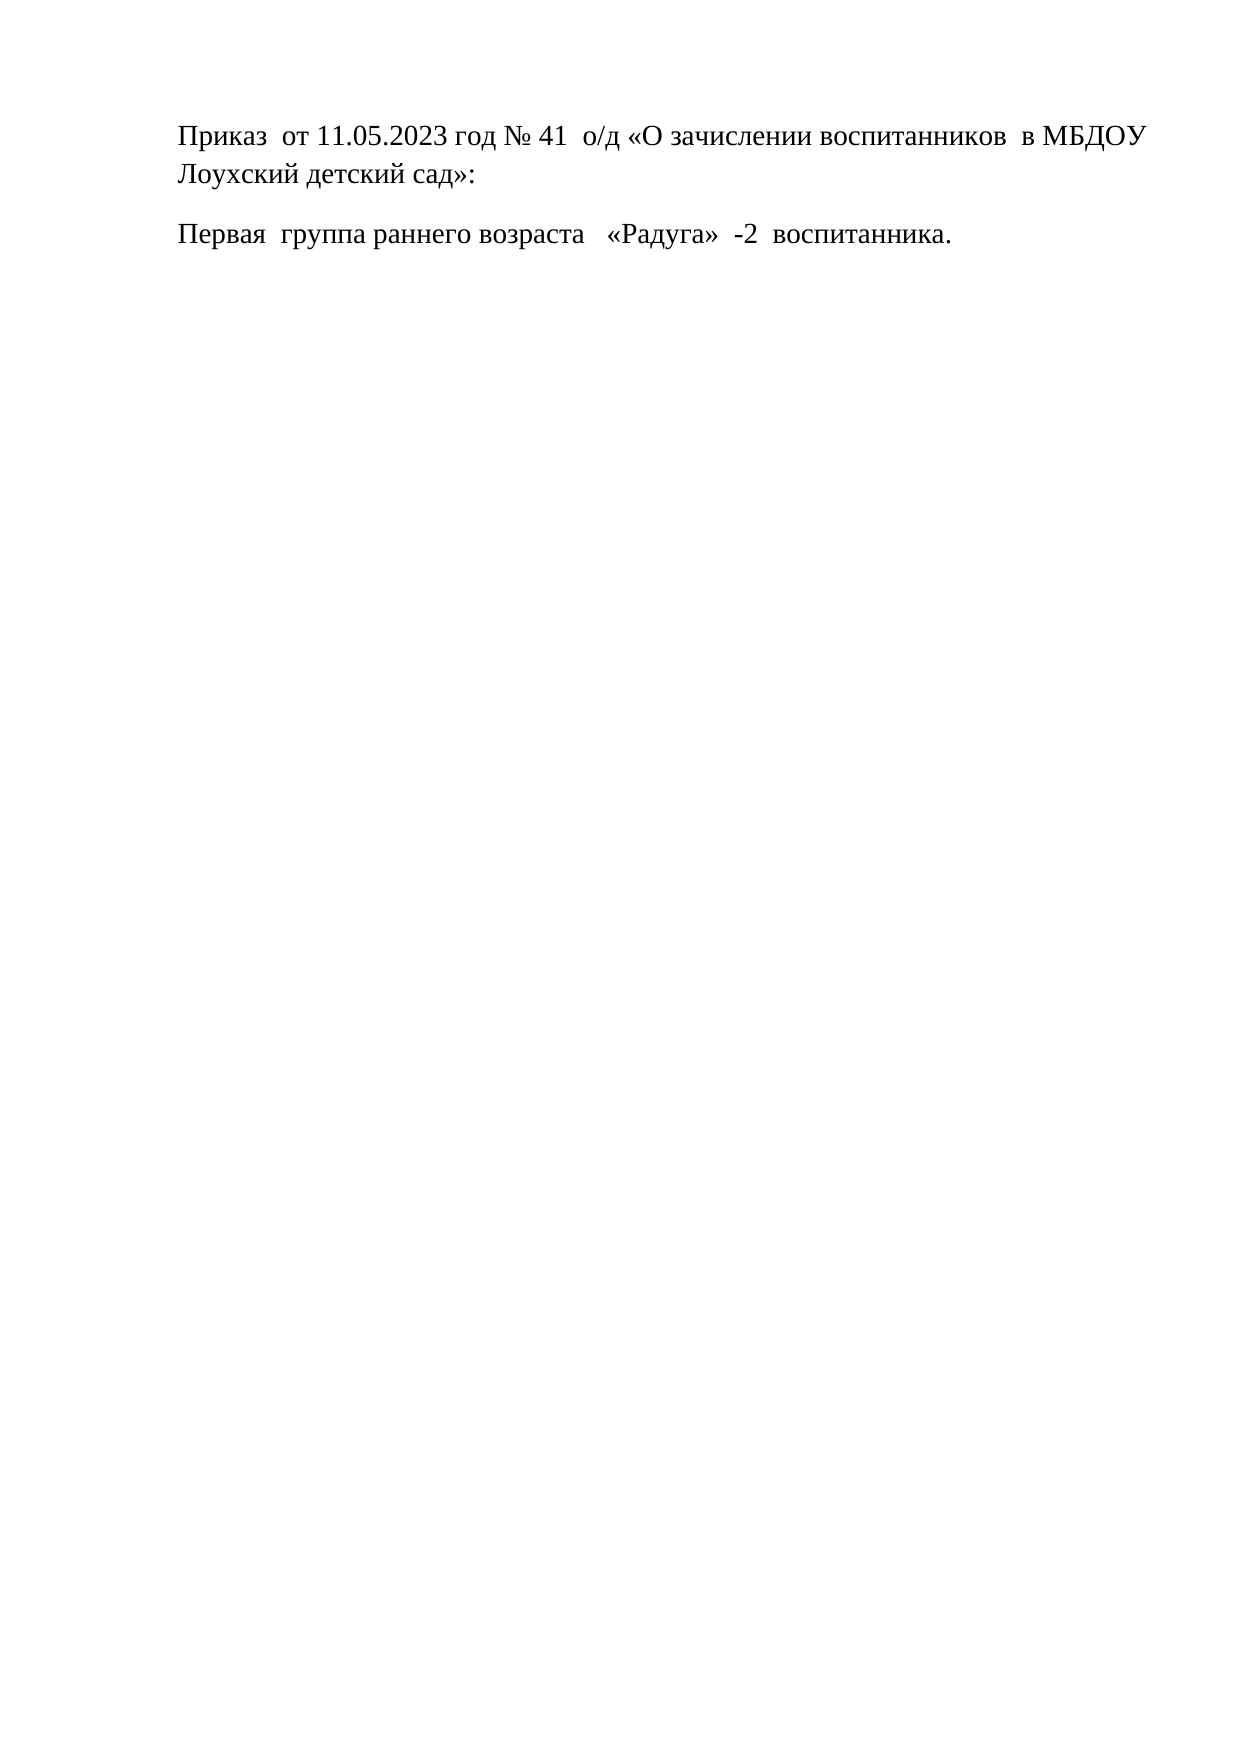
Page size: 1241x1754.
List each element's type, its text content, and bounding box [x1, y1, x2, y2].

text Приказ от 11.05.2023 год № 41 о/д «О зачислении воспитанников в МБДОУ Лоухский детский сад»: [177, 118, 1152, 190]
text Первая группа раннего возраста «Радуга» -2 воспитанника. [177, 216, 1152, 249]
